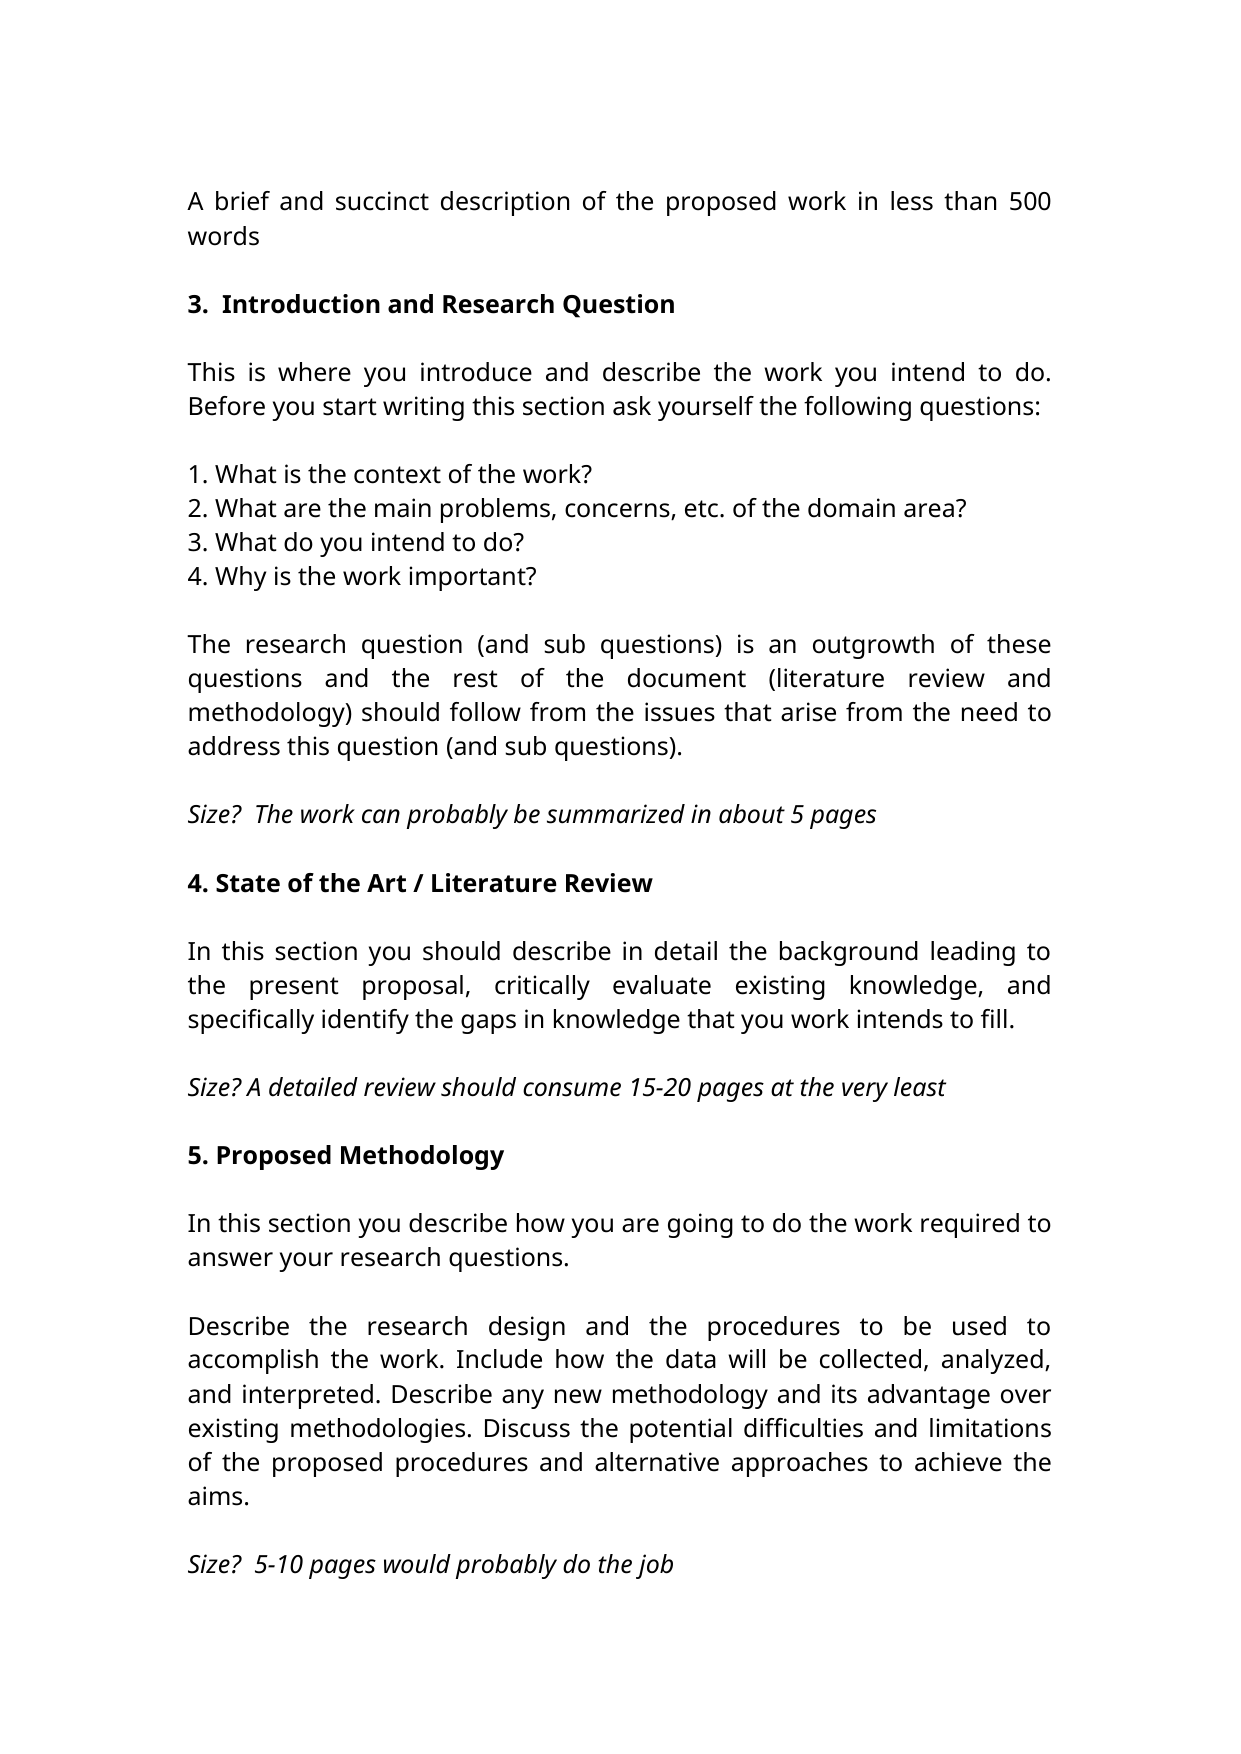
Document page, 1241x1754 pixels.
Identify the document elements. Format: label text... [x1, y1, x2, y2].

text Describe the research design and the procedures to be used to accomplish the work. Include how the data will be collected, analyzed, and interpreted. Describe any new methodology and its advantage over existing methodologies. Discuss the potential difficulties and limitations of the proposed procedures and alternative approaches to achieve the aims. [187, 1308, 1053, 1512]
text 4. State of the Art / Literature Review [187, 865, 1053, 899]
text In this section you should describe in detail the background leading to the present proposal, critically evaluate existing knowledge, and specifically identify the gaps in knowledge that you work intends to fill. [187, 933, 1053, 1036]
text The research question (and sub questions) is an outgrowth of these questions and the rest of the document (literature review and methodology) should follow from the issues that arise from the need to address this question (and sub questions). [187, 627, 1053, 763]
text 3. What do you intend to do? [187, 525, 1053, 559]
text This is where you introduce and describe the work you intend to do. Before you start writing this section ask yourself the following questions: [187, 354, 1053, 422]
text 1. What is the context of the work? [187, 457, 1053, 491]
text 4. Why is the work important? [187, 559, 1053, 593]
text A brief and succinct description of the proposed work in less than 500 words [187, 184, 1053, 252]
text Size? A detailed review should consume 15-20 pages at the very least [187, 1070, 1053, 1104]
text 5. Proposed Methodology [187, 1138, 1053, 1172]
text 3. Introduction and Research Question [187, 286, 1053, 320]
text In this section you describe how you are going to do the work required to answer your research questions. [187, 1206, 1053, 1274]
text 2. What are the main problems, concerns, etc. of the domain area? [187, 491, 1053, 525]
text Size? 5-10 pages would probably do the job [187, 1547, 1053, 1581]
text Size? The work can probably be summarized in about 5 pages [187, 797, 1053, 831]
